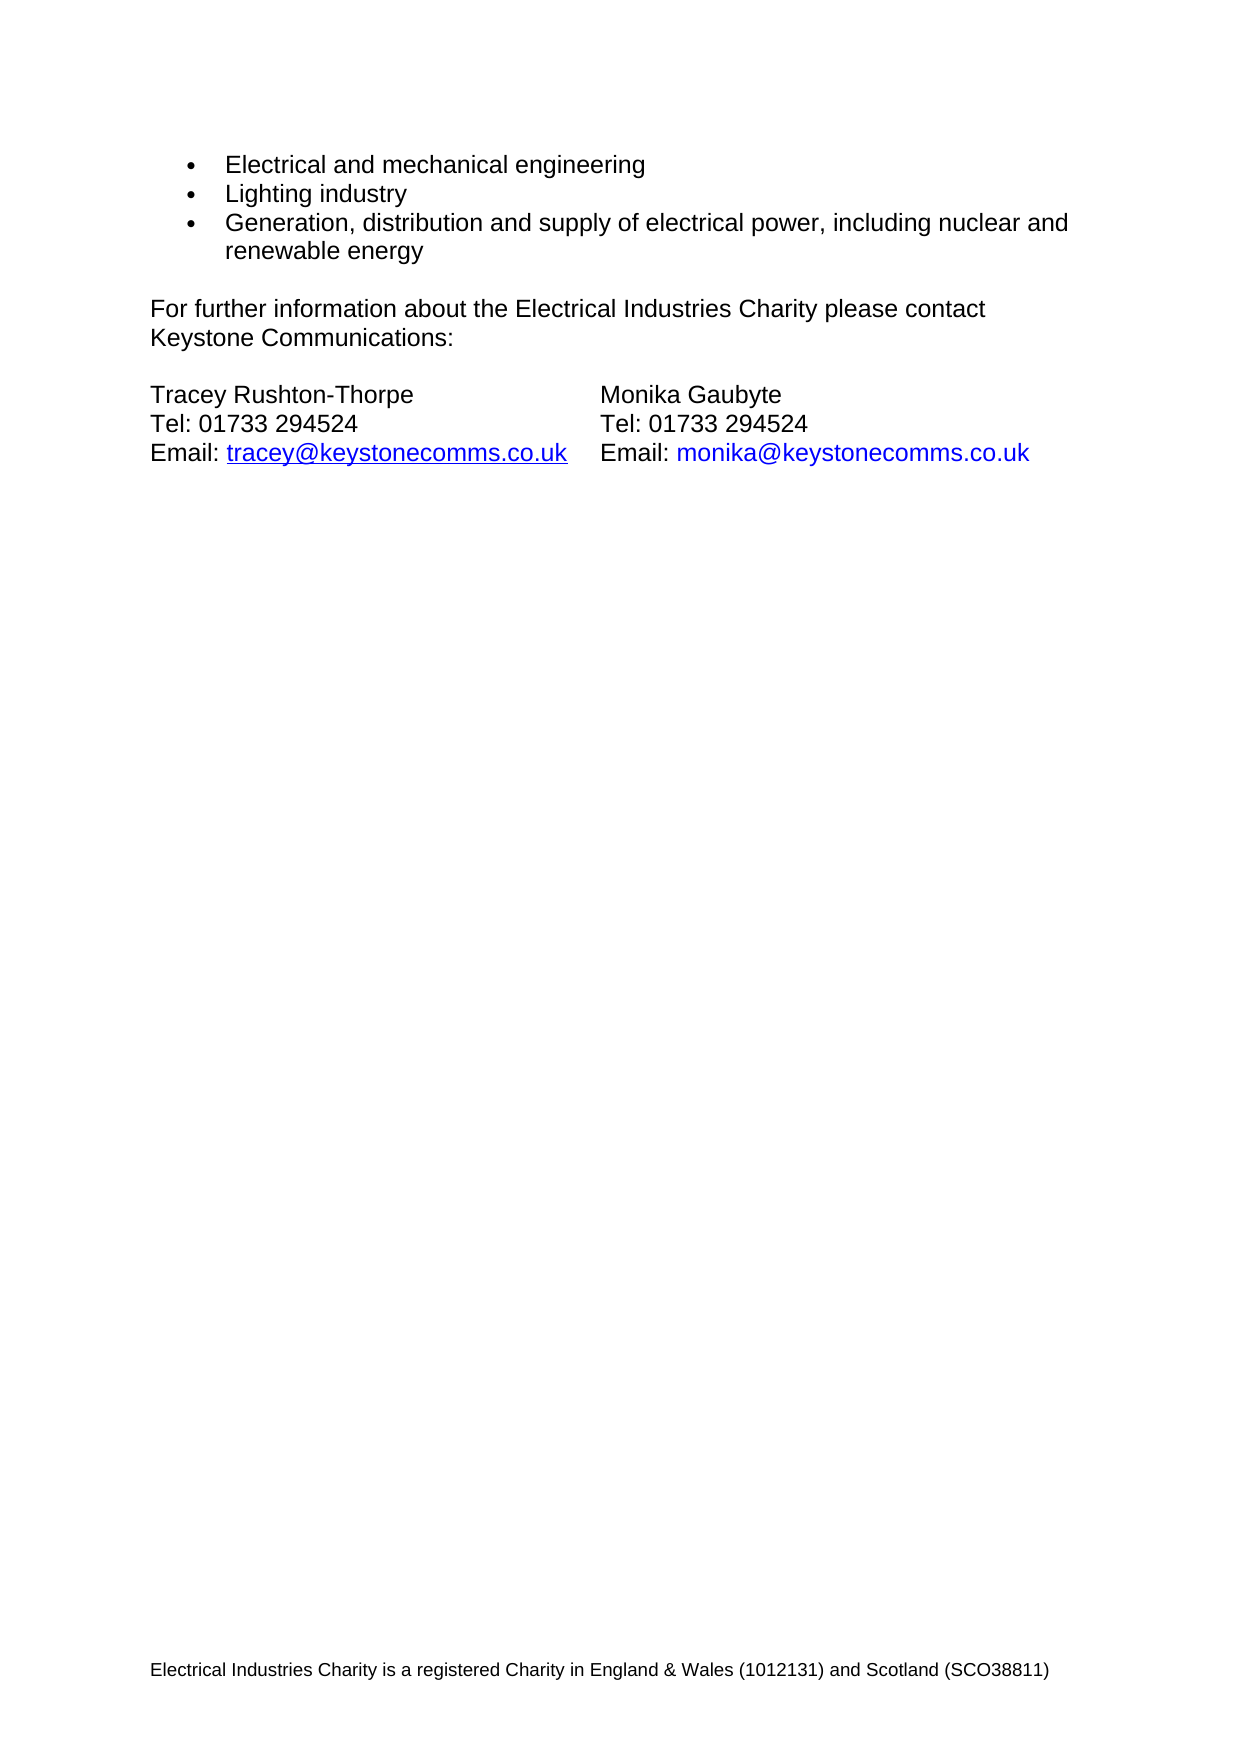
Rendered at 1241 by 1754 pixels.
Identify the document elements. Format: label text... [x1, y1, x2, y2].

text Email: tracey@keystonecomms.co.uk Email: monika@keystonecomms.co.uk [150, 437, 1090, 466]
text For further information about the Electrical Industries Charity please contact Keystone Communications: [150, 294, 1090, 351]
list Lighting industry [187, 179, 1090, 207]
list Electrical and mechanical engineering [187, 150, 1090, 179]
list Generation, distribution and supply of electrical power, including nuclear and renewable energy [187, 207, 1090, 265]
text Tracey Rushton-Thorpe Monika Gaubyte [150, 380, 1090, 409]
text Tel: 01733 294524 Tel: 01733 294524 [150, 409, 1090, 437]
